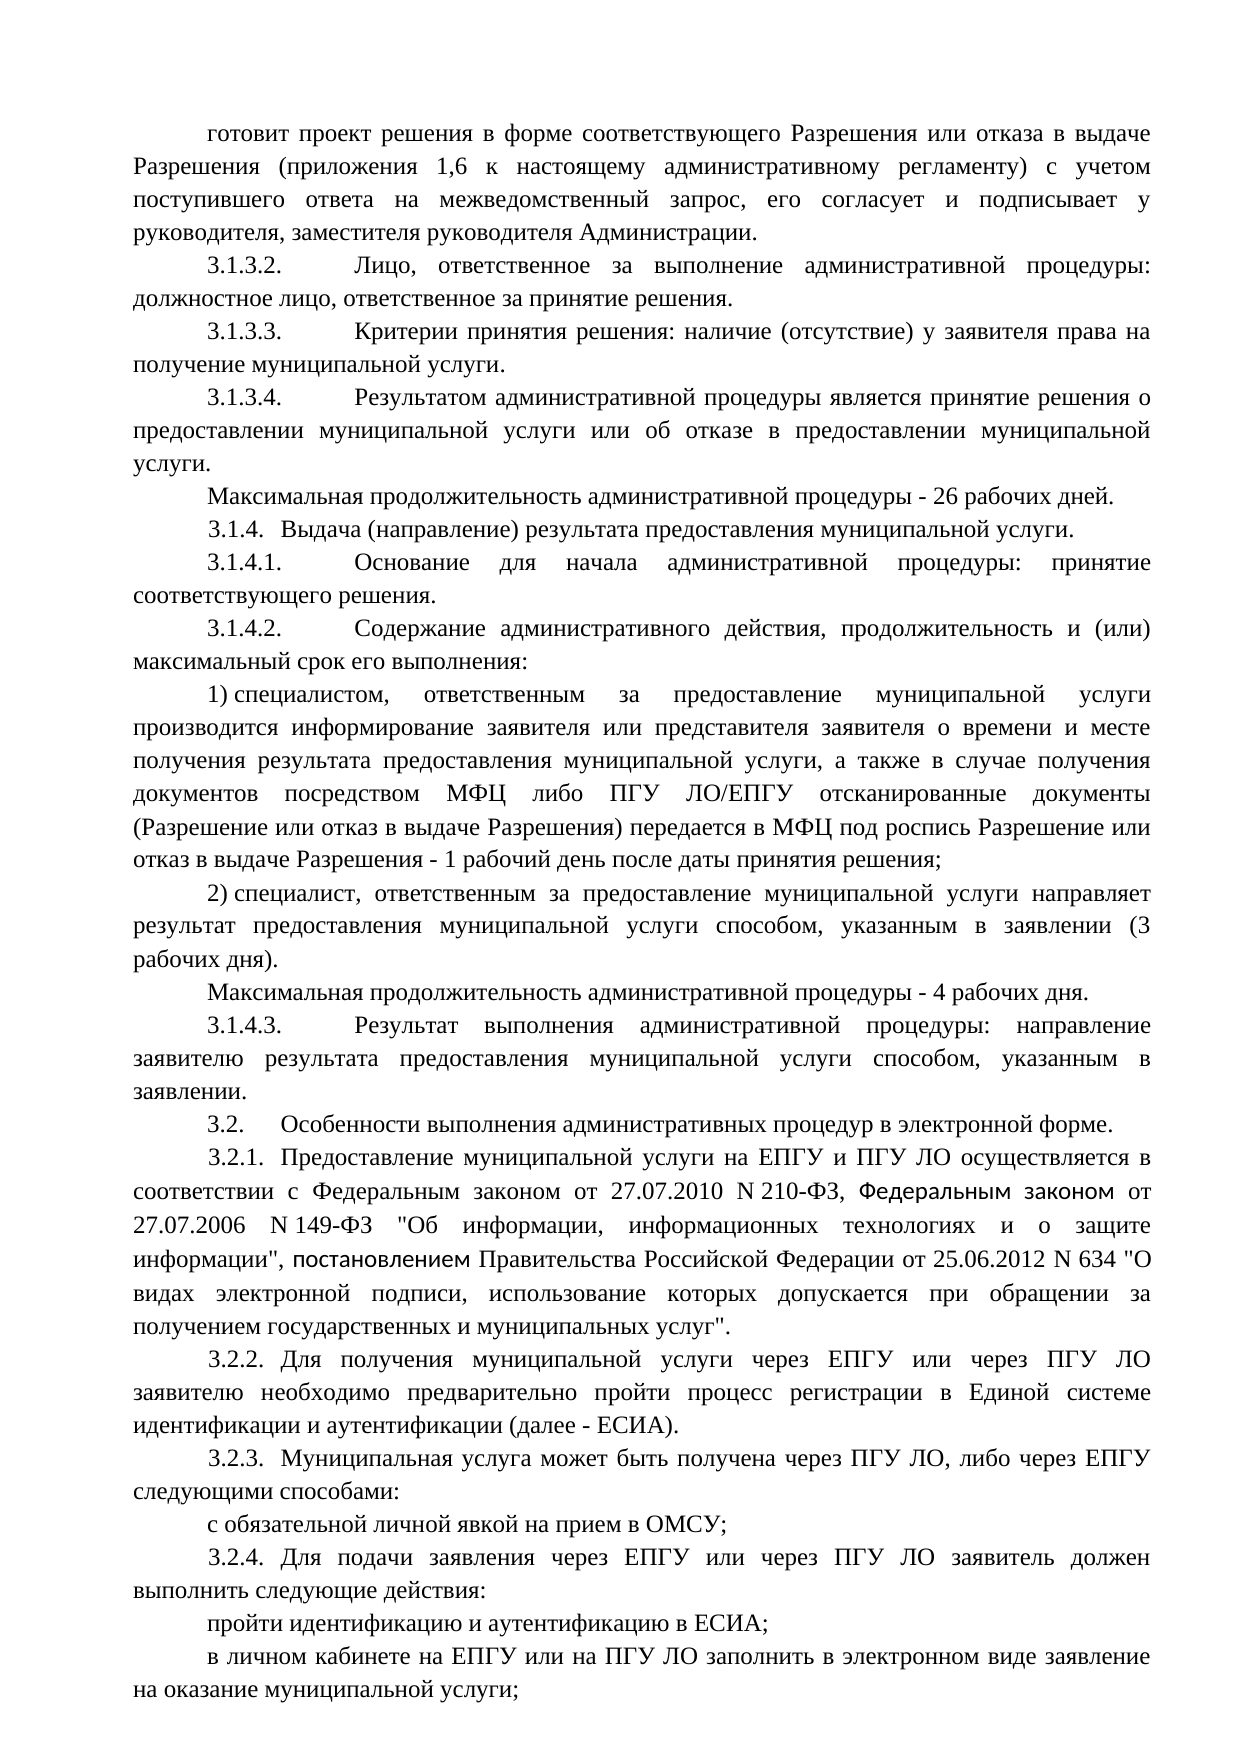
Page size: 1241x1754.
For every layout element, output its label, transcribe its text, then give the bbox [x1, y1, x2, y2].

list Особенности выполнения административных процедур в электронной форме. [133, 1109, 1152, 1137]
list в личном кабинете на ЕПГУ или на ПГУ ЛО заполнить в электронном виде заявление на оказание муниципальной услуги; [133, 1641, 1152, 1703]
list Лицо, ответственное за выполнение административной процедуры: должностное лицо, ответственное за принятие решения. [133, 250, 1152, 312]
list Предоставление муниципальной услуги на ЕПГУ и ПГУ ЛО осуществляется в соответствии с Федеральным законом от 27.07.2010 N 210-ФЗ, Федеральным законом от 27.07.2006 N 149-ФЗ "Об информации, информационных технологиях и о защите информации", постановлением Правительства Российской Федерации от 25.06.2012 N 634 "О видах электронной подписи, использование которых допускается при обращении за получением государственных и муниципальных услуг". [133, 1142, 1152, 1339]
list Максимальная продолжительность административной процедуры - 4 рабочих дня. [133, 977, 1152, 1005]
list Муниципальная услуга может быть получена через ПГУ ЛО, либо через ЕПГУ следующими способами: [133, 1443, 1152, 1505]
list Результат выполнения административной процедуры: направление заявителю результата предоставления муниципальной услуги способом, указанным в заявлении. [133, 1010, 1152, 1104]
list Критерии принятия решения: наличие (отсутствие) у заявителя права на получение муниципальной услуги. [133, 316, 1152, 378]
list 1) специалистом, ответственным за предоставление муниципальной услуги производится информирование заявителя или представителя заявителя о времени и месте получения результата предоставления муниципальной услуги, а также в случае получения документов посредством МФЦ либо ПГУ ЛО/ЕПГУ отсканированные документы (Разрешение или отказ в выдаче Разрешения) передается в МФЦ под роспись Разрешение или отказ в выдаче Разрешения - 1 рабочий день после даты принятия решения; [133, 679, 1152, 873]
list готовит проект решения в форме соответствующего Разрешения или отказа в выдаче Разрешения (приложения 1,6 к настоящему административному регламенту) с учетом поступившего ответа на межведомственный запрос, его согласует и подписывает у руководителя, заместителя руководителя Администрации. [133, 118, 1152, 246]
list Максимальная продолжительность административной процедуры - 26 рабочих дней. [207, 481, 1152, 510]
list 2) специалист, ответственным за предоставление муниципальной услуги направляет результат предоставления муниципальной услуги способом, указанным в заявлении (3 рабочих дня). [133, 878, 1152, 972]
list Основание для начала административной процедуры: принятие соответствующего решения. [133, 547, 1152, 609]
list Результатом административной процедуры является принятие решения о предоставлении муниципальной услуги или об отказе в предоставлении муниципальной услуги. [133, 382, 1152, 477]
list Выдача (направление) результата предоставления муниципальной услуги. [133, 514, 1152, 543]
list Для подачи заявления через ЕПГУ или через ПГУ ЛО заявитель должен выполнить следующие действия: [133, 1542, 1152, 1604]
list Для получения муниципальной услуги через ЕПГУ или через ПГУ ЛО заявителю необходимо предварительно пройти процесс регистрации в Единой системе идентификации и аутентификации (далее - ЕСИА). [133, 1344, 1152, 1439]
list с обязательной личной явкой на прием в ОМСУ; [207, 1509, 1152, 1538]
list Содержание административного действия, продолжительность и (или) максимальный срок его выполнения: [133, 613, 1152, 675]
list пройти идентификацию и аутентификацию в ЕСИА; [133, 1608, 1152, 1637]
